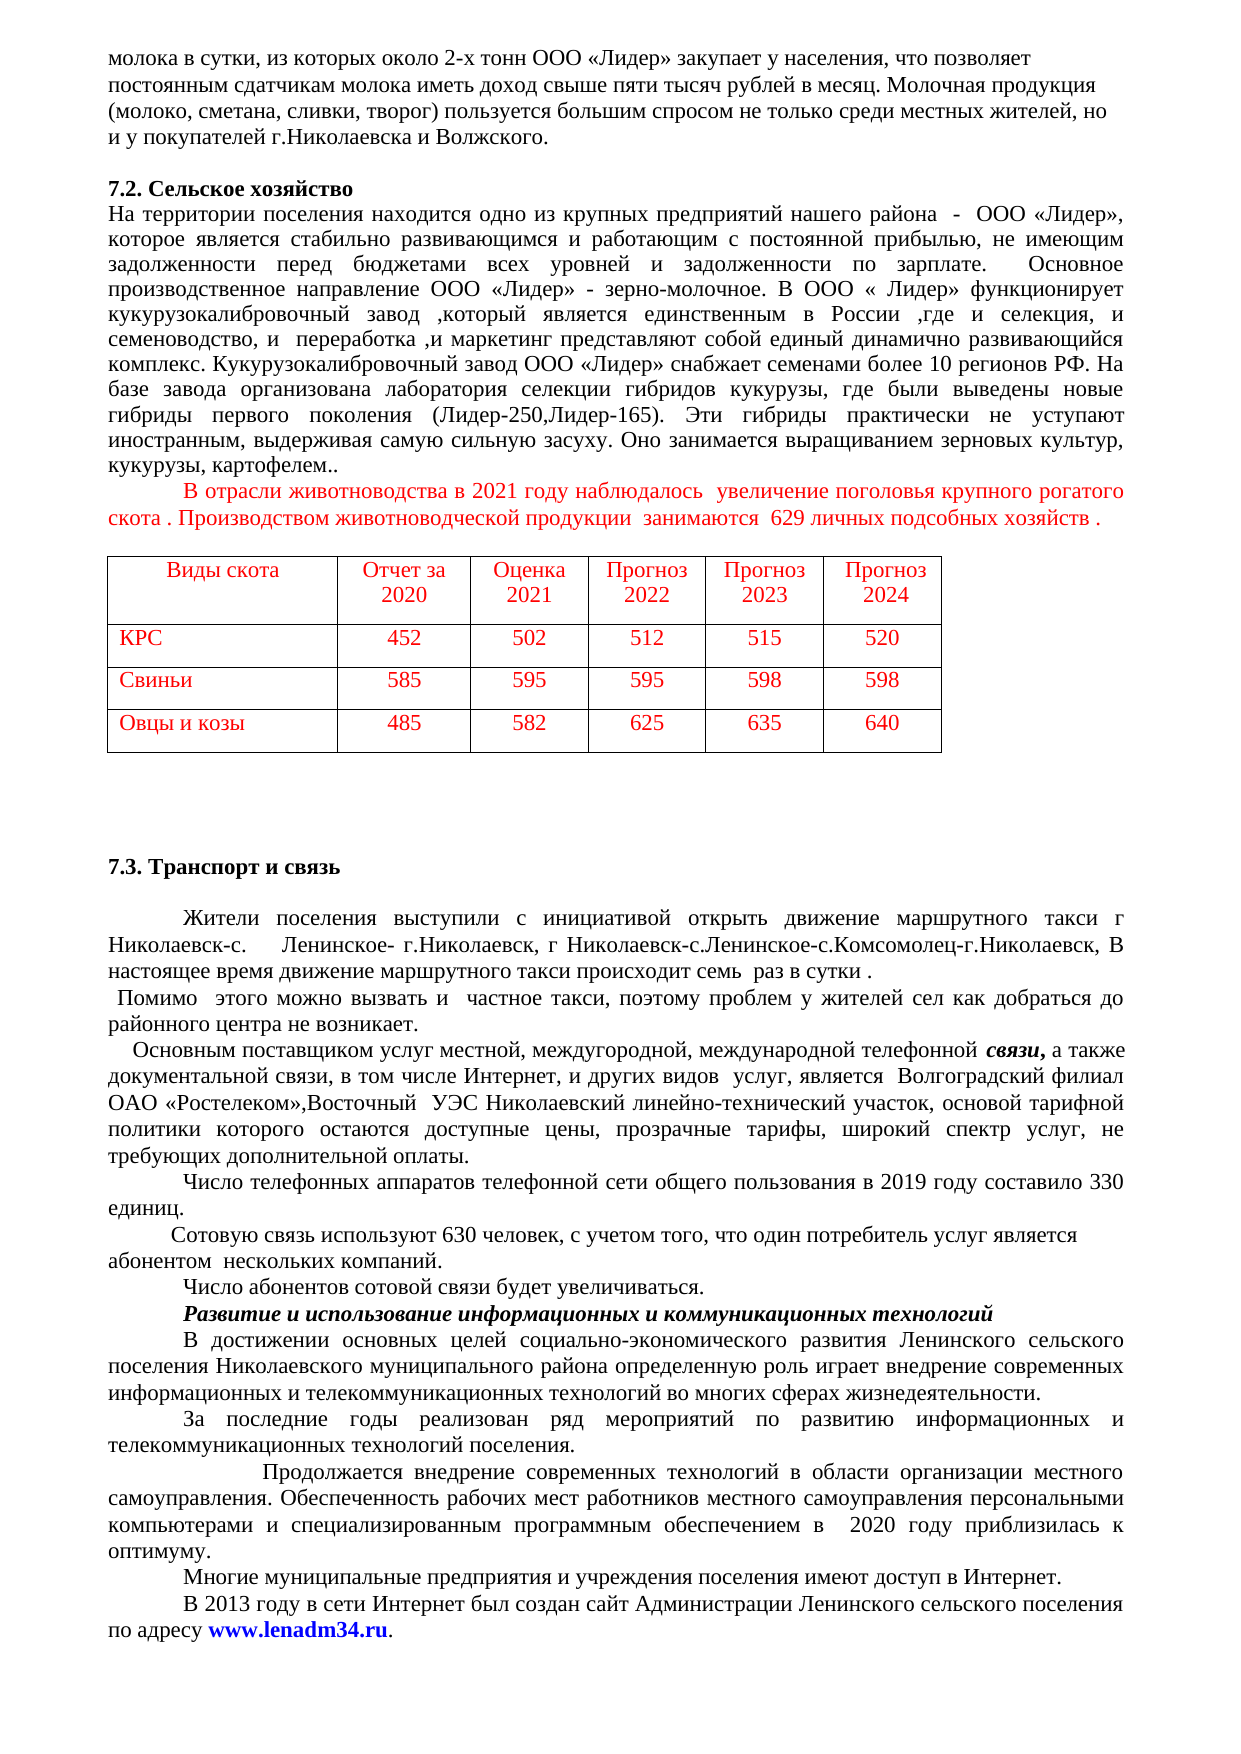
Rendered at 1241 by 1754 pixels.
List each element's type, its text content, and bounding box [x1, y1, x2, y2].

text Развитие и использование информационных и коммуникационных технологий [108, 1300, 1126, 1326]
table_cell 640 [824, 710, 941, 752]
table_cell 452 [338, 625, 470, 667]
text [108, 44, 1126, 150]
title 7.3. Транспорт и связь [108, 854, 1126, 879]
title В достижении основных целей социально-экономического развития Ленинского сельского поселения Николаевского муниципального района определенную роль играет внедрение современных информационных и телекоммуникационных технологий во многих сферах жизнедеятельности. [108, 1326, 1126, 1405]
table_cell 512 [589, 625, 705, 667]
table_header Прогноз 2024 [824, 557, 941, 624]
text Сотовую связь используют 630 человек, с учетом того, что один потребитель услуг является абонентом нескольких компаний. [108, 1221, 1126, 1273]
table_cell 625 [589, 710, 705, 752]
title 7.2. Сельское хозяйство [108, 176, 1126, 201]
table_cell 598 [706, 668, 823, 709]
text Число абонентов сотовой связи будет увеличиваться. [108, 1273, 1126, 1300]
table_cell 585 [338, 668, 470, 709]
table_header Виды скота [108, 557, 337, 624]
table_cell Свиньи [108, 668, 337, 709]
title В 2013 году в сети Интернет был создан сайт Администрации Ленинского сельского поселения по адресу www.lenadm34.ru. [108, 1590, 1126, 1642]
table_cell 635 [706, 710, 823, 752]
table_cell 595 [589, 668, 705, 709]
table_header Отчет за 2020 [338, 557, 470, 624]
title Продолжается внедрение современных технологий в области организации местного самоуправления. Обеспеченность рабочих мест работников местного самоуправления персональными компьютерами и специализированным программным обеспечением в 2020 году приблизилась к оптимуму. [108, 1458, 1126, 1563]
table_header Прогноз 2023 [706, 557, 823, 624]
text В отрасли животноводства в 2021 году наблюдалось увеличение поголовья крупного рогатого скота . Производством животноводческой продукции занимаются 629 личных подсобных хозяйств . [108, 477, 1126, 530]
text Основным поставщиком услуг местной, междугородной, международной телефонной связи, а также документальной связи, в том числе Интернет, и других видов услуг, является Волгоградский филиал ОАО «Ростелеком»,Восточный УЭС Николаевский линейно-технический участок, основой тарифной политики которого остаются доступные цены, прозрачные тарифы, широкий спектр услуг, не требующих дополнительной оплаты. [108, 1036, 1126, 1168]
table_header Прогноз 2022 [589, 557, 705, 624]
text Помимо этого можно вызвать и частное такси, поэтому проблем у жителей сел как добраться до районного центра не возникает. [108, 983, 1126, 1036]
table_cell 515 [706, 625, 823, 667]
text Число телефонных аппаратов телефонной сети общего пользования в 2019 году составило 330 единиц. [108, 1168, 1126, 1221]
table_cell 485 [338, 710, 470, 752]
table_cell 502 [471, 625, 588, 667]
table_cell Овцы и козы [108, 710, 337, 752]
text Жители поселения выступили с инициативой открыть движение маршрутного такси г Николаевск-с. Ленинское- г.Николаевск, г Николаевск-с.Ленинское-с.Комсомолец-г.Николаевск, В настоящее время движение маршрутного такси происходит семь раз в сутки . [108, 904, 1126, 983]
title За последние годы реализован ряд мероприятий по развитию информационных и телекоммуникационных технологий поселения. [108, 1405, 1126, 1458]
table_cell 598 [824, 668, 941, 709]
table_cell 595 [471, 668, 588, 709]
table_cell 582 [471, 710, 588, 752]
title Многие муниципальные предприятия и учреждения поселения имеют доступ в Интернет. [108, 1563, 1126, 1590]
title На территории поселения находится одно из крупных предприятий нашего района - ООО «Лидер», которое является стабильно развивающимся и работающим с постоянной прибылью, не имеющим задолженности перед бюджетами всех уровней и задолженности по зарплате. Основное производственное направление ООО «Лидер» - зерно-молочное. В ООО « Лидер» функционирует кукурузокалибровочный завод ,который является единственным в России ,где и селекция, и семеноводство, и переработка ,и маркетинг представляют собой единый динамично развивающийся комплекс. Кукурузокалибровочный завод ООО «Лидер» снабжает семенами более 10 регионов РФ. На базе завода организована лаборатория селекции гибридов кукурузы, где были выведены новые гибриды первого поколения (Лидер-250,Лидер-165). Эти гибриды практически не уступают иностранным, выдерживая самую сильную засуху. Оно занимается выращиванием зерновых культур, кукурузы, картофелем.. [108, 201, 1126, 477]
table_header Оценка 2021 [471, 557, 588, 624]
table_cell 520 [824, 625, 941, 667]
table_cell КРС [108, 625, 337, 667]
